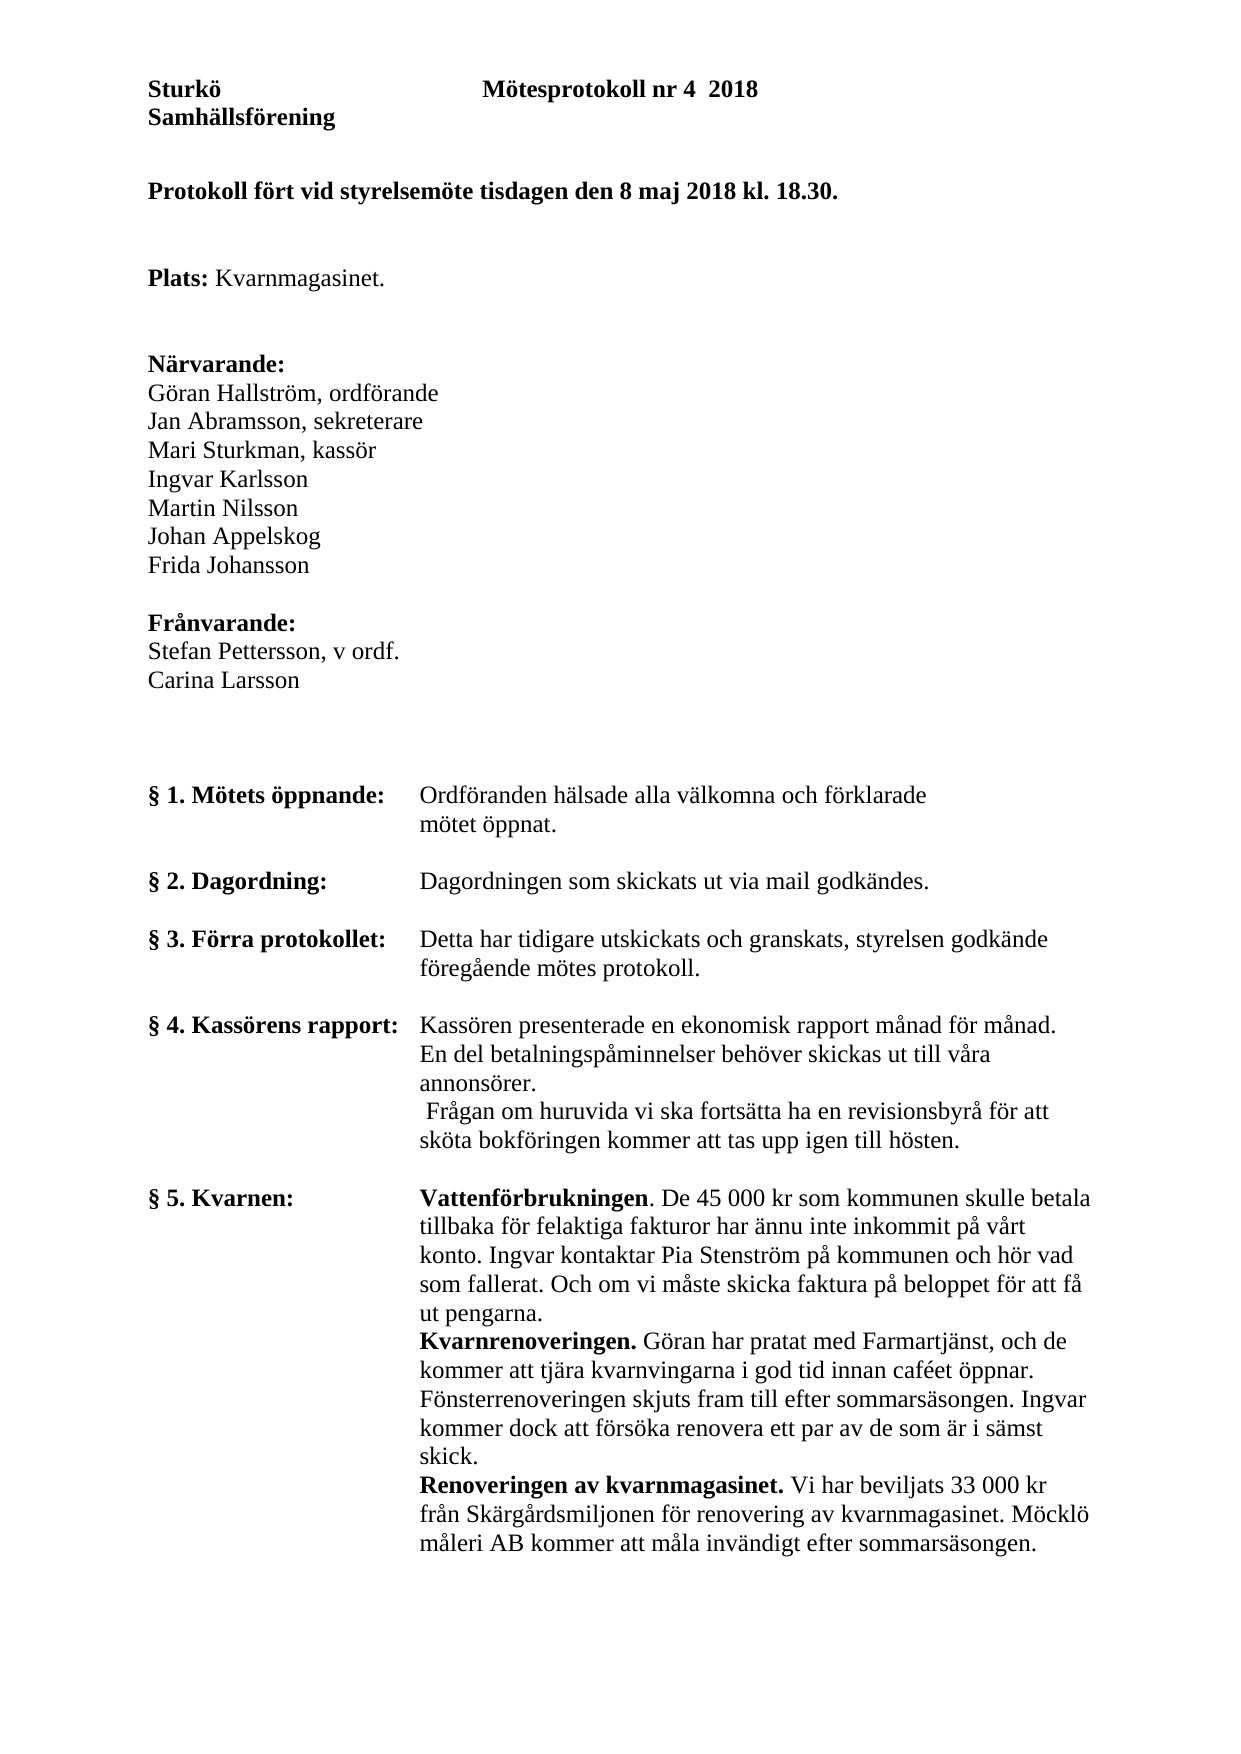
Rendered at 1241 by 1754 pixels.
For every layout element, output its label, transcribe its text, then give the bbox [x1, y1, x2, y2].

text Närvarande: [148, 349, 1093, 378]
text Frågan om huruvida vi ska fortsätta ha en revisionsbyrå för att sköta bokföringen kommer att tas upp igen till hösten. [419, 1096, 1093, 1154]
text Johan Appelskog [148, 521, 1093, 550]
text Carina Larsson [148, 665, 1093, 694]
text En del betalningspåminnelser behöver skickas ut till våra annonsörer. [419, 1039, 1093, 1096]
text § 5. Kvarnen: Vattenförbrukningen. De 45 000 kr som kommunen skulle betala tillbaka för felaktiga fakturor har ännu inte inkommit på vårt konto. Ingvar kontaktar Pia Stenström på kommunen och hör vad som fallerat. Och om vi måste skicka faktura på beloppet för att få ut pengarna. [148, 1183, 1093, 1326]
text § 1. Mötets öppnande: Ordföranden hälsade alla välkomna och förklarade mötet öppnat. [148, 780, 1093, 838]
text Renoveringen av kvarnmagasinet. Vi har beviljats 33 000 kr från Skärgårdsmiljonen för renovering av kvarnmagasinet. Möcklö måleri AB kommer att måla invändigt efter sommarsäsongen. [148, 1470, 1093, 1556]
text § 2. Dagordning: Dagordningen som skickats ut via mail godkändes. [148, 866, 1093, 895]
text Plats: Kvarnmagasinet. [148, 263, 1093, 291]
text Ingvar Karlsson [148, 464, 1093, 493]
text § 4. Kassörens rapport: Kassören presenterade en ekonomisk rapport månad för månad. [148, 1010, 1093, 1039]
text Mari Sturkman, kassör [148, 435, 1093, 464]
text Jan Abramsson, sekreterare [148, 406, 1093, 435]
text Göran Hallström, ordförande [148, 378, 1093, 406]
text Martin Nilsson [148, 493, 1093, 521]
text § 3. Förra protokollet: Detta har tidigare utskickats och granskats, styrelsen godkände föregående mötes protokoll. [148, 924, 1093, 981]
text Kvarnrenoveringen. Göran har pratat med Farmartjänst, och de kommer att tjära kvarnvingarna i god tid innan caféet öppnar. [148, 1326, 1093, 1384]
text Protokoll fört vid styrelsemöte tisdagen den 8 maj 2018 kl. 18.30. [148, 176, 1093, 205]
text Frånvarande: [148, 608, 1093, 636]
text Frida Johansson [148, 550, 1093, 579]
text Stefan Pettersson, v ordf. [148, 636, 1093, 665]
text Fönsterrenoveringen skjuts fram till efter sommarsäsongen. Ingvar kommer dock att försöka renovera ett par av de som är i sämst skick. [419, 1384, 1093, 1470]
